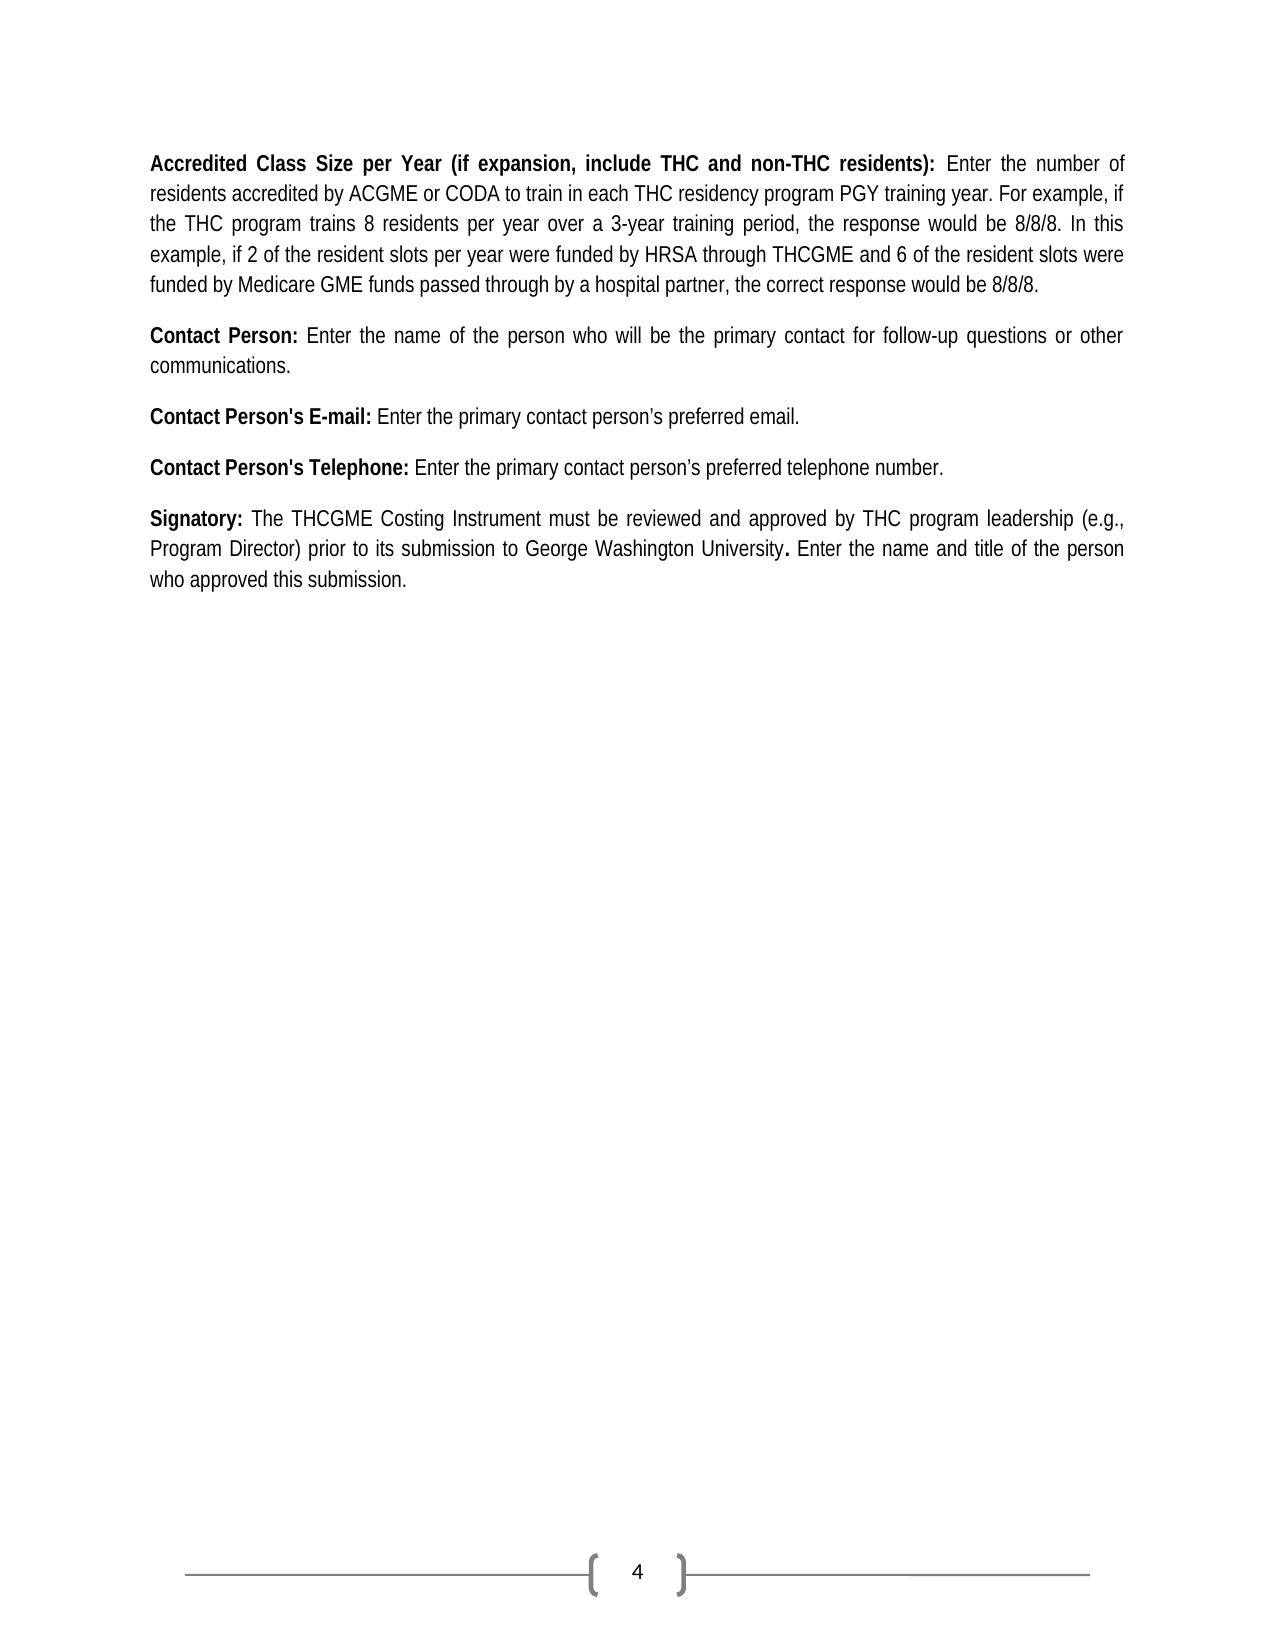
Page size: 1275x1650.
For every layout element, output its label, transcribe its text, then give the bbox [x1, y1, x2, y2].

text Contact Person's Telephone: Enter the primary contact person’s preferred telephone number. [150, 454, 1125, 481]
text Signatory: The THCGME Costing Instrument must be reviewed and approved by THC program leadership (e.g., Program Director) prior to its submission to George Washington University. Enter the name and title of the person who approved this submission. [150, 505, 1125, 592]
text Contact Person's E-mail: Enter the primary contact person’s preferred email. [150, 403, 1125, 429]
text Accredited Class Size per Year (if expansion, include THC and non-THC residents): Enter the number of residents accredited by ACGME or CODA to train in each THC residency program PGY training year. For example, if the THC program trains 8 residents per year over a 3-year training period, the response would be 8/8/8. In this example, if 2 of the resident slots per year were funded by HRSA through THCGME and 6 of the resident slots were funded by Medicare GME funds passed through by a hospital partner, the correct response would be 8/8/8. [150, 150, 1125, 297]
text Contact Person: Enter the name of the person who will be the primary contact for follow-up questions or other communications. [150, 322, 1125, 378]
